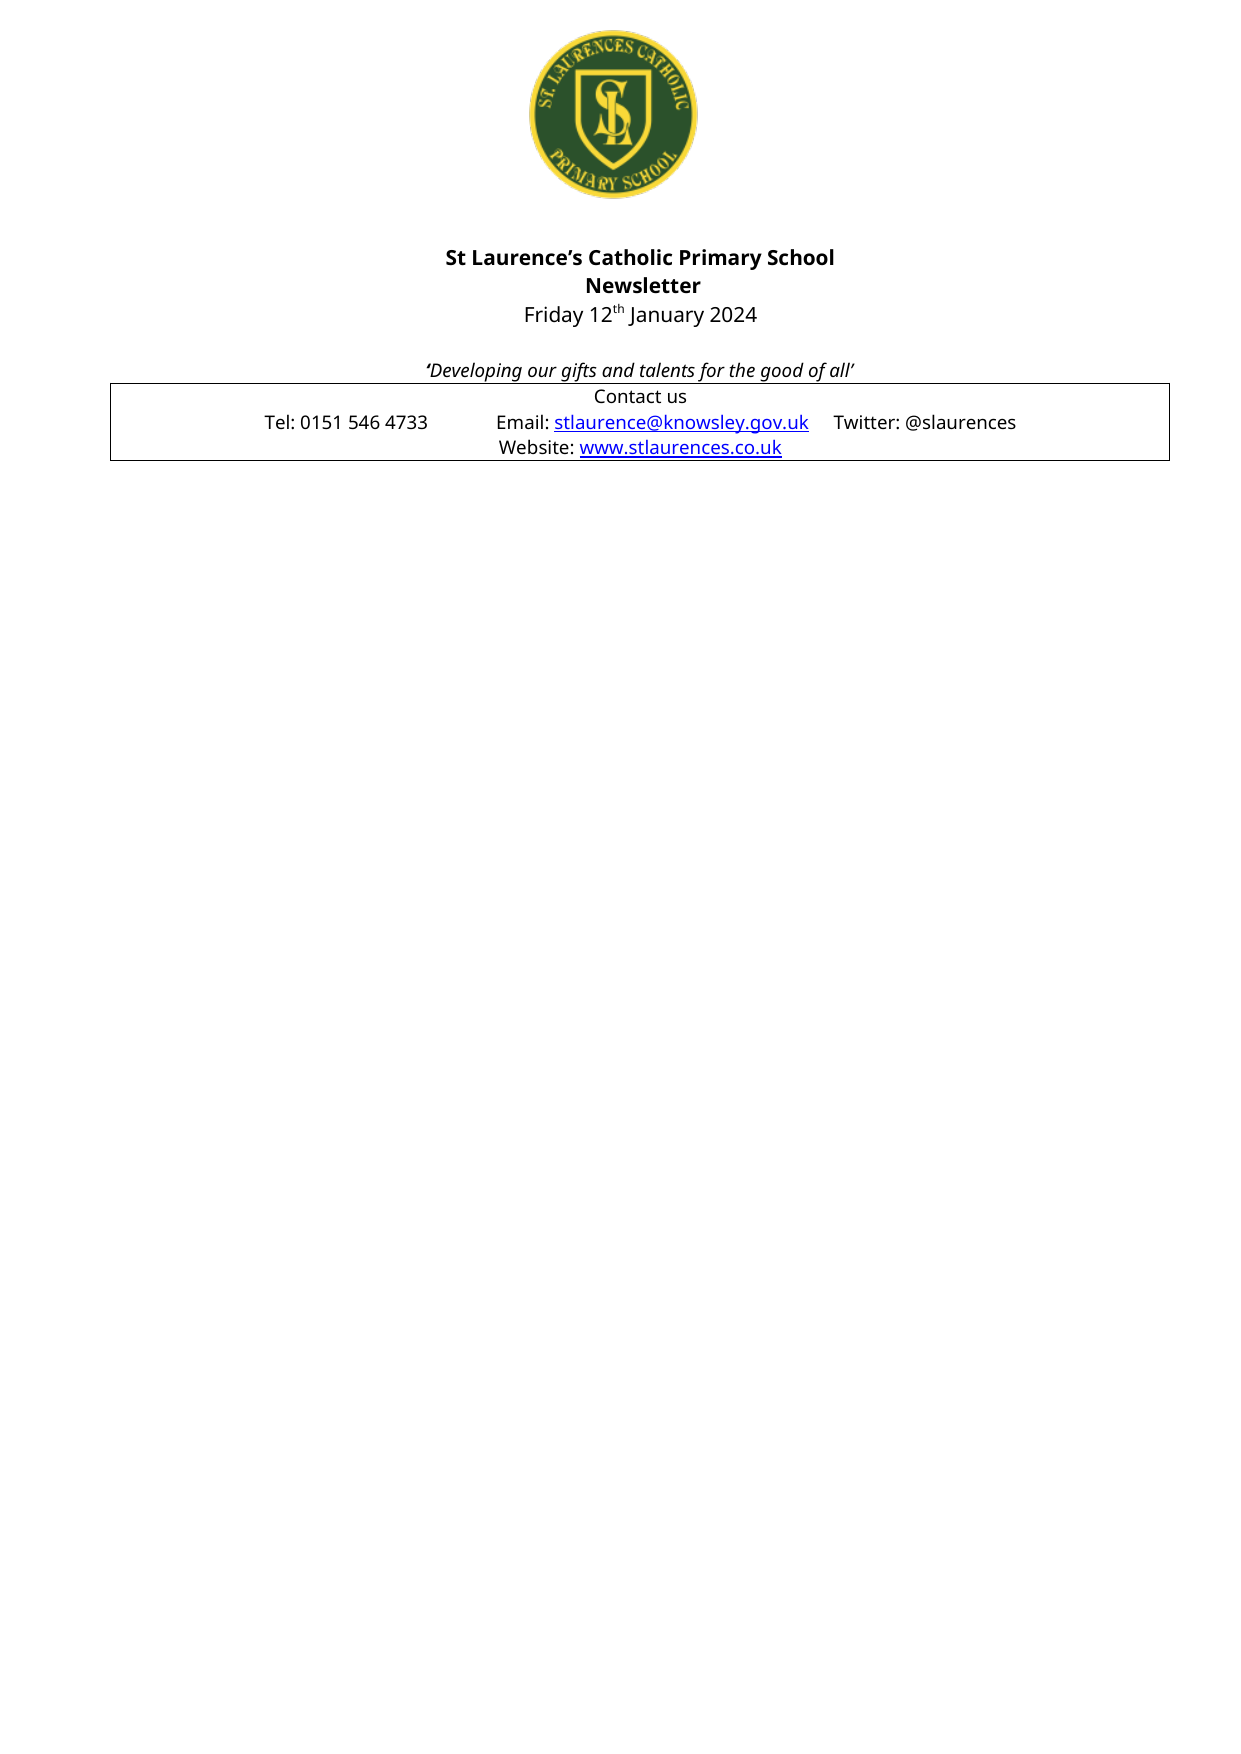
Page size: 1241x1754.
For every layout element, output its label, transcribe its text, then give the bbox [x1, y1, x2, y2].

picture [526, 28, 699, 203]
table_cell ‘Developing our gifts and talents for the good of all’ [70, 357, 1210, 487]
table_header St Laurence’s Catholic Primary School Newsletter Friday 12th January 2024 [70, 215, 1210, 357]
